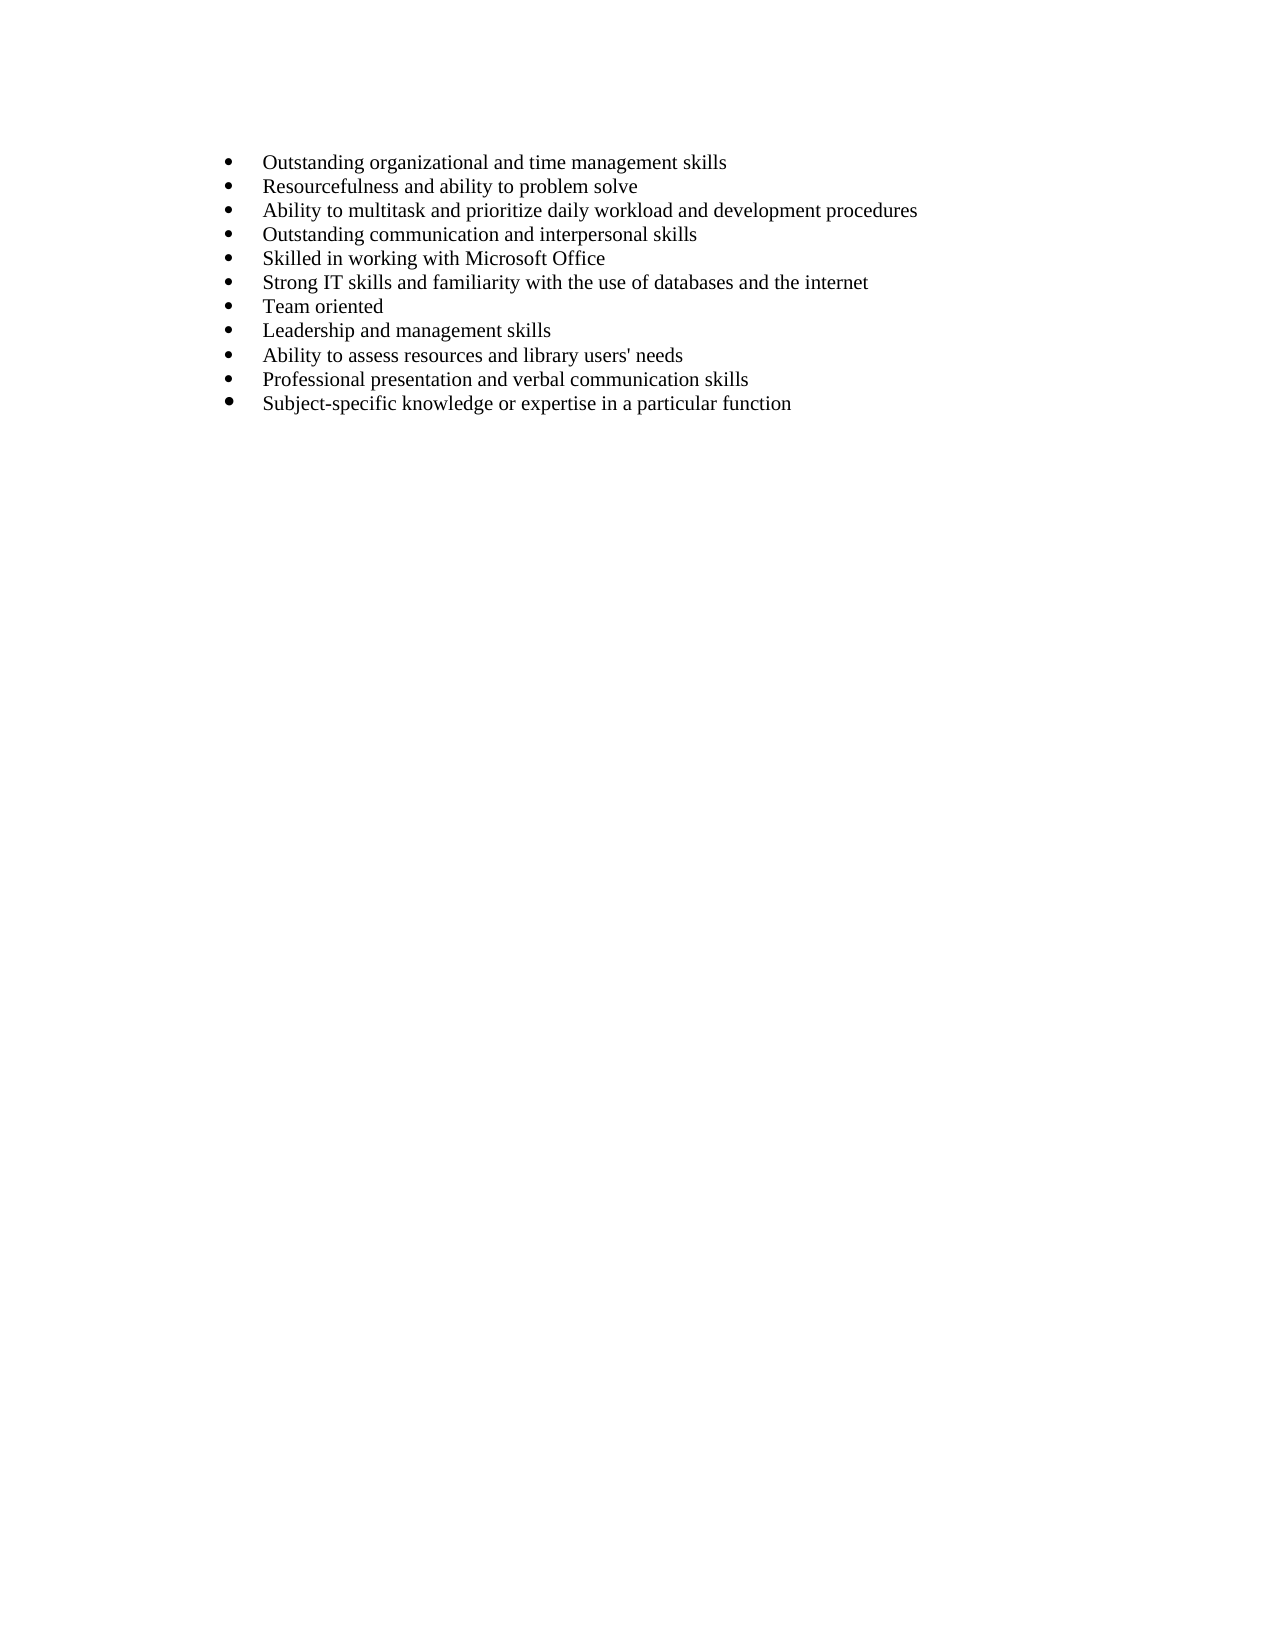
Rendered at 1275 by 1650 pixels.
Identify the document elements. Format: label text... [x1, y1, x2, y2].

list Resourcefulness and ability to problem solve [225, 174, 1087, 198]
list Skilled in working with Microsoft Office [225, 246, 1087, 270]
list Professional presentation and verbal communication skills [225, 367, 1087, 391]
list Outstanding communication and interpersonal skills [225, 222, 1087, 246]
list Team oriented [225, 294, 1087, 318]
list Ability to assess resources and library users' needs [225, 342, 1087, 367]
list Outstanding organizational and time management skills [225, 150, 1087, 174]
list Ability to multitask and prioritize daily workload and development procedures [225, 198, 1087, 222]
list Leadership and management skills [225, 318, 1087, 342]
list Strong IT skills and familiarity with the use of databases and the internet [225, 270, 1087, 294]
list Subject-specific knowledge or expertise in a particular function [225, 391, 1087, 416]
